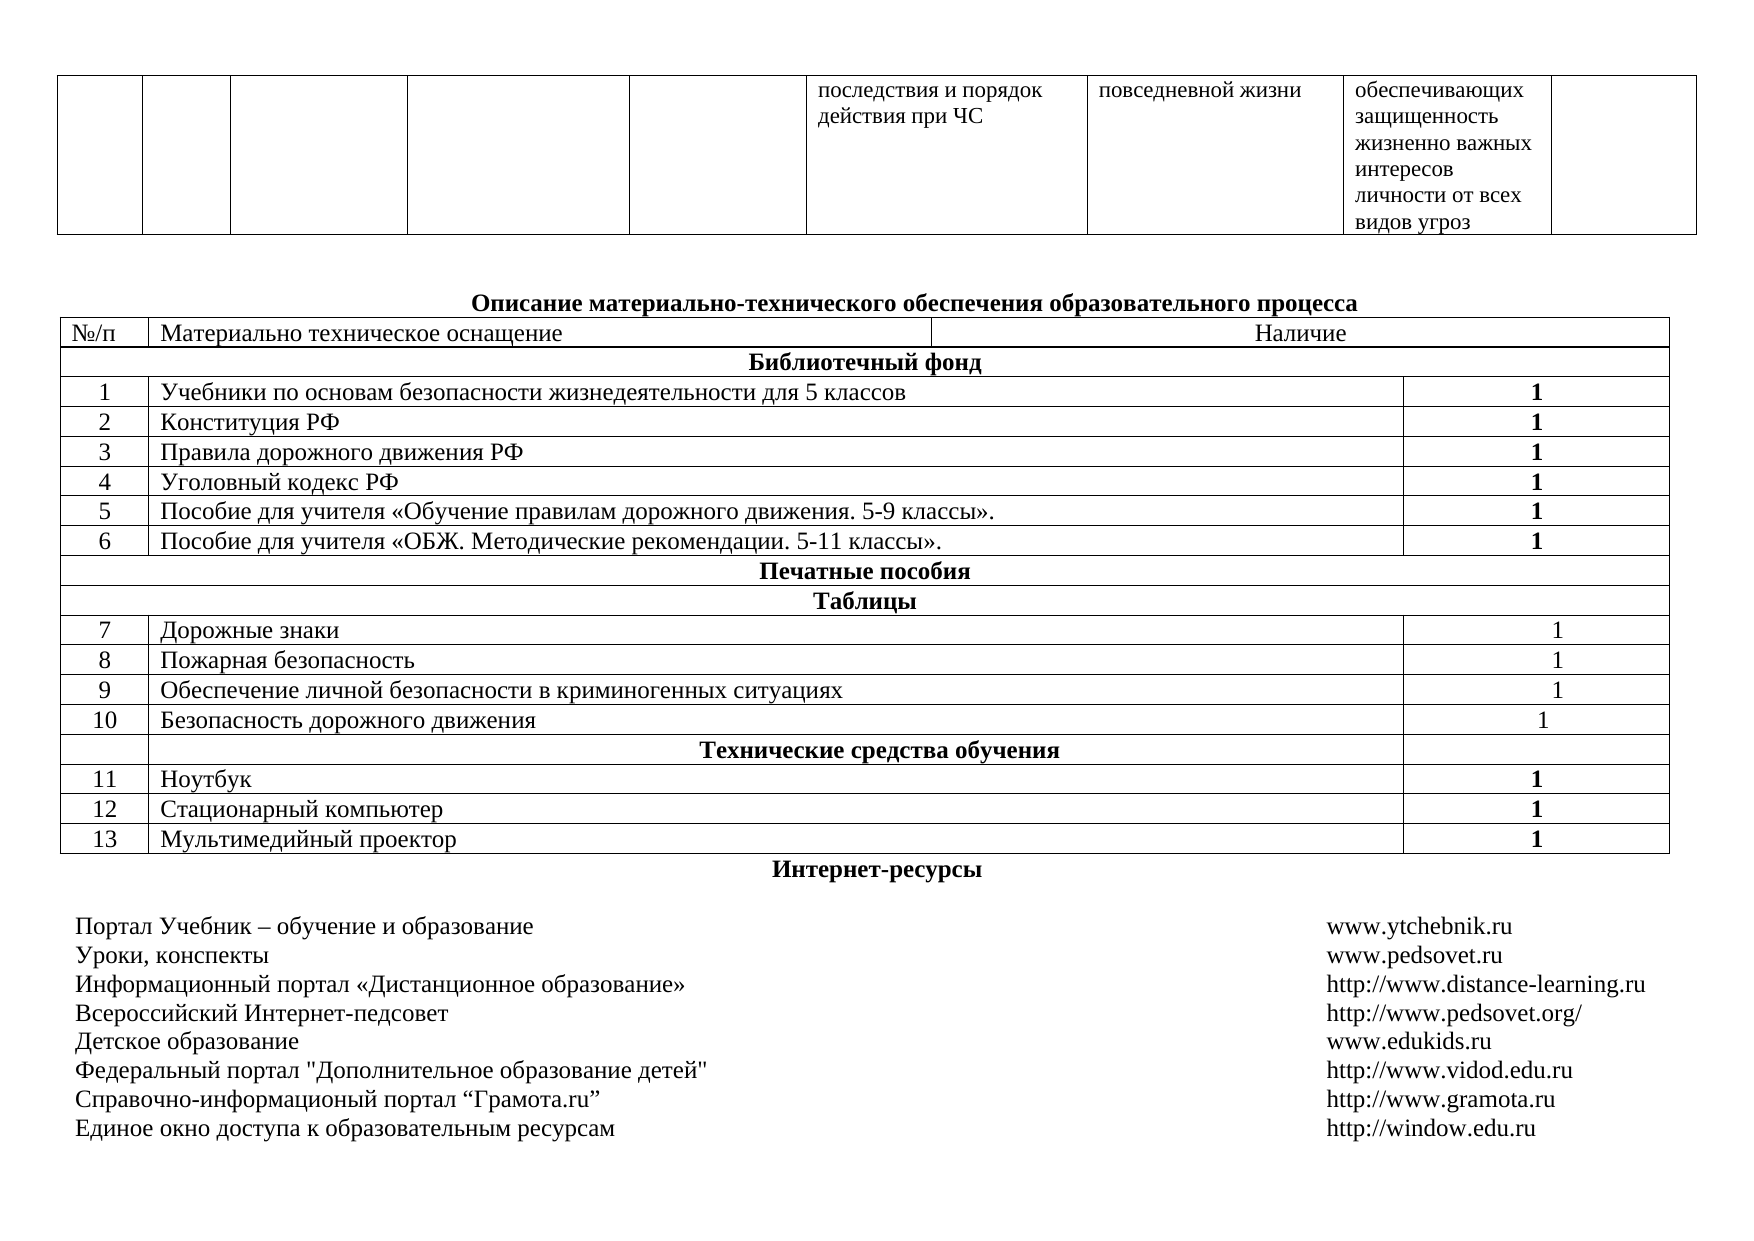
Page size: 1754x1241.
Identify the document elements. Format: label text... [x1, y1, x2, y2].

table_cell Дорожные знаки [149, 616, 1403, 644]
table_header Наличие [932, 318, 1669, 346]
table_cell 1 [1404, 467, 1669, 495]
table_cell 1 [1404, 645, 1669, 674]
table_cell 1 [1404, 765, 1669, 793]
table_cell Учебники по основам безопасности жизнедеятельности для 5 классов [149, 377, 1403, 406]
table_cell 7 [61, 616, 148, 644]
table_cell Библиотечный фонд [61, 348, 1669, 376]
table_cell Всероссийский Интернет-педсовет [64, 998, 1315, 1026]
table_cell 2 [61, 407, 148, 436]
table_cell [143, 76, 230, 234]
table_cell Уроки, конспекты [64, 940, 1315, 969]
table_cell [1344, 76, 1551, 234]
table_cell Пособие для учителя «Обучение правилам дорожного движения. 5-9 классы». [149, 496, 1403, 525]
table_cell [1088, 76, 1343, 234]
table_cell 1 [1404, 377, 1669, 406]
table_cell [807, 76, 1087, 234]
table_cell 1 [1404, 794, 1669, 823]
table_cell 6 [61, 526, 148, 555]
table_cell Технические средства обучения [149, 735, 1403, 763]
table_header www.ytchebnik.ru [1315, 911, 1670, 940]
text Интернет-ресурсы [75, 854, 1679, 883]
table_cell 8 [61, 645, 148, 674]
table_cell Пособие для учителя «ОБЖ. Методические рекомендации. 5-11 классы». [149, 526, 1403, 555]
table_cell Обеспечение личной безопасности в криминогенных ситуациях [149, 675, 1403, 704]
table_cell 9 [61, 675, 148, 704]
table_cell Информационный портал «Дистанционное образование» [64, 969, 1315, 998]
table_cell Таблицы [61, 586, 1669, 614]
table_cell Детское образование [64, 1026, 1315, 1055]
table_cell [61, 735, 148, 763]
table_cell Федеральный портал "Дополнительное образование детей" [64, 1055, 1315, 1084]
table_cell http://www.vidod.edu.ru [1315, 1055, 1670, 1084]
table_cell Правила дорожного движения РФ [149, 437, 1403, 466]
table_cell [1552, 76, 1696, 234]
table_cell http://www.pedsovet.org/ [1315, 998, 1670, 1026]
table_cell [231, 76, 407, 234]
table_cell 1 [1404, 616, 1669, 644]
table_cell 12 [61, 794, 148, 823]
table_cell Стационарный компьютер [149, 794, 1403, 823]
table_cell 4 [61, 467, 148, 495]
table_cell Конституция РФ [149, 407, 1403, 436]
table_cell 13 [61, 824, 148, 853]
table_cell 1 [1404, 526, 1669, 555]
table_cell [1404, 735, 1669, 763]
table_header №/п [61, 318, 148, 346]
table_cell Мультимедийный проектор [149, 824, 1403, 853]
table_cell 1 [1404, 675, 1669, 704]
table_cell www.pedsovet.ru [1315, 940, 1670, 969]
table_cell Безопасность дорожного движения [149, 705, 1403, 734]
table_header Портал Учебник – обучение и образование [64, 911, 1315, 940]
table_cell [408, 76, 629, 234]
table_cell http://www.distance-learning.ru [1315, 969, 1670, 998]
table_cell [630, 76, 806, 234]
table_cell Печатные пособия [61, 556, 1669, 585]
table_cell 1 [1404, 407, 1669, 436]
table_cell 11 [61, 765, 148, 793]
table_cell http://window.edu.ru [1315, 1113, 1670, 1141]
table_cell 1 [1404, 437, 1669, 466]
table_cell 5 [61, 496, 148, 525]
table_cell 1 [61, 377, 148, 406]
table_cell 1 [1404, 705, 1669, 734]
table_cell www.edukids.ru [1315, 1026, 1670, 1055]
table_cell Ноутбук [149, 765, 1403, 793]
table_cell 3 [61, 437, 148, 466]
table_header Материально техническое оснащение [149, 318, 931, 346]
table_cell Уголовный кодекс РФ [149, 467, 1403, 495]
table_cell 34 [58, 76, 142, 234]
table_cell Единое окно доступа к образовательным ресурсам [64, 1113, 1315, 1141]
table_cell Cправочно-информационый портал “Грамота.ru” [64, 1084, 1315, 1113]
text Описание материально-технического обеспечения образовательного процесса [150, 288, 1679, 317]
table_cell Пожарная безопасность [149, 645, 1403, 674]
table_cell http://www.gramota.ru [1315, 1084, 1670, 1113]
table_cell 1 [1404, 824, 1669, 853]
table_cell 1 [1404, 496, 1669, 525]
table_cell 10 [61, 705, 148, 734]
